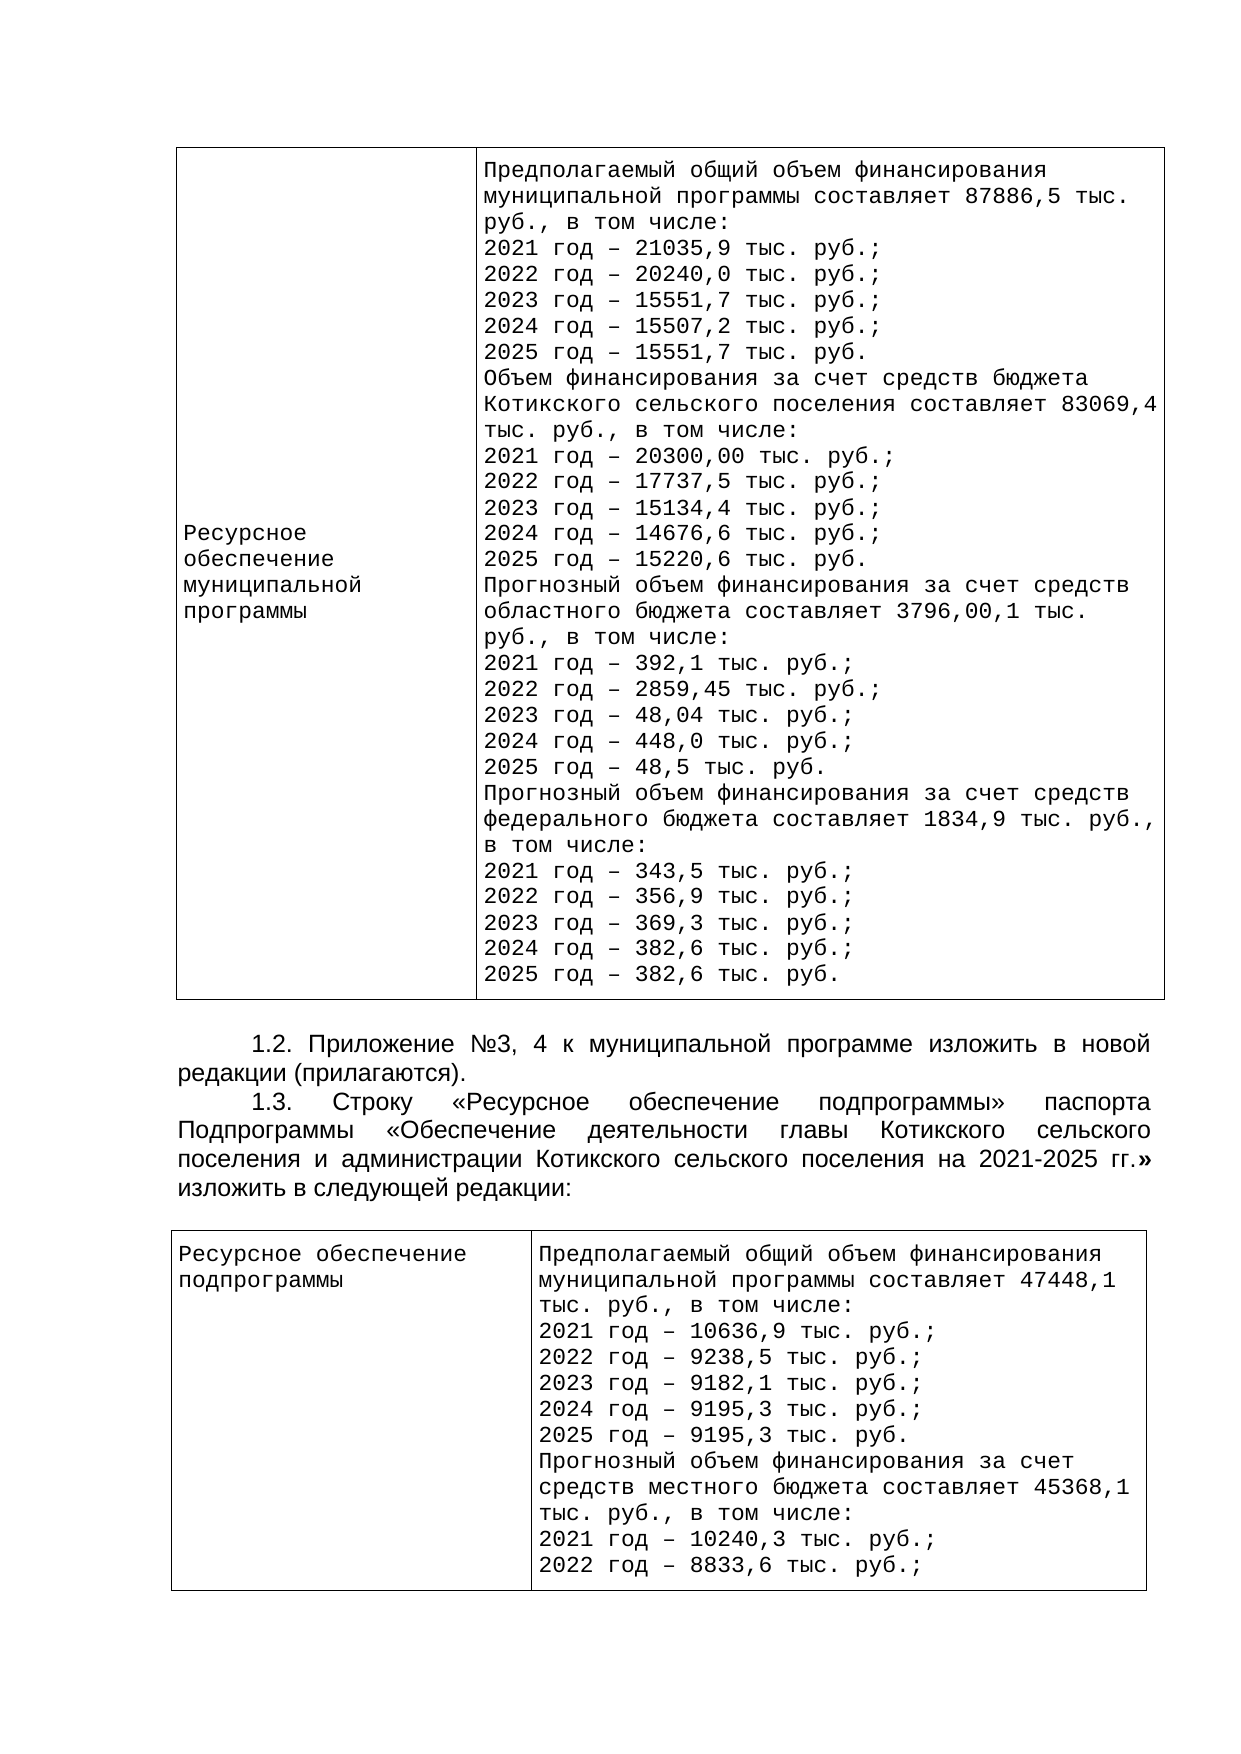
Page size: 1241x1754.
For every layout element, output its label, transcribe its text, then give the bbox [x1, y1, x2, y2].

table_header Предполагаемый общий объем финансирования муниципальной программы составляет 87886,5 тыс. руб., в том числе: 2021 год – 21035,9 тыс. руб.; 2022 год – 20240,0 тыс. руб.; 2023 год – 15551,7 тыс. руб.; 2024 год – 15507,2 тыс. руб.; 2025 год – 15551,7 тыс. руб. Объем финансирования за счет средств бюджета Котикского сельского поселения составляет 83069,4 тыс. руб., в том числе: 2021 год – 20300,00 тыс. руб.; 2022 год – 17737,5 тыс. руб.; 2023 год – 15134,4 тыс. руб.; 2024 год – 14676,6 тыс. руб.; 2025 год – 15220,6 тыс. руб. Прогнозный объем финансирования за счет средств областного бюджета составляет 3796,00,1 тыс. руб., в том числе: 2021 год – 392,1 тыс. руб.; 2022 год – 2859,45 тыс. руб.; 2023 год – 48,04 тыс. руб.; 2024 год – 448,0 тыс. руб.; 2025 год – 48,5 тыс. руб. Прогнозный объем финансирования за счет средств федерального бюджета составляет 1834,9 тыс. руб., в том числе: 2021 год – 343,5 тыс. руб.; 2022 год – 356,9 тыс. руб.; 2023 год – 369,3 тыс. руб.; 2024 год – 382,6 тыс. руб.; 2025 год – 382,6 тыс. руб. [477, 148, 1164, 999]
text 1.2. Приложение №3, 4 к муниципальной программе изложить в новой редакции (прилагаются). [177, 1029, 1152, 1087]
table_header Ресурсное обеспечение муниципальной программы [177, 148, 476, 999]
text 1.3. Строку «Ресурсное обеспечение подпрограммы» паспорта Подпрограммы «Обеспечение деятельности главы Котикского сельского поселения и администрации Котикского сельского поселения на 2021-2025 гг.» изложить в следующей редакции: [177, 1087, 1152, 1202]
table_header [532, 1231, 1146, 1590]
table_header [172, 1231, 531, 1590]
